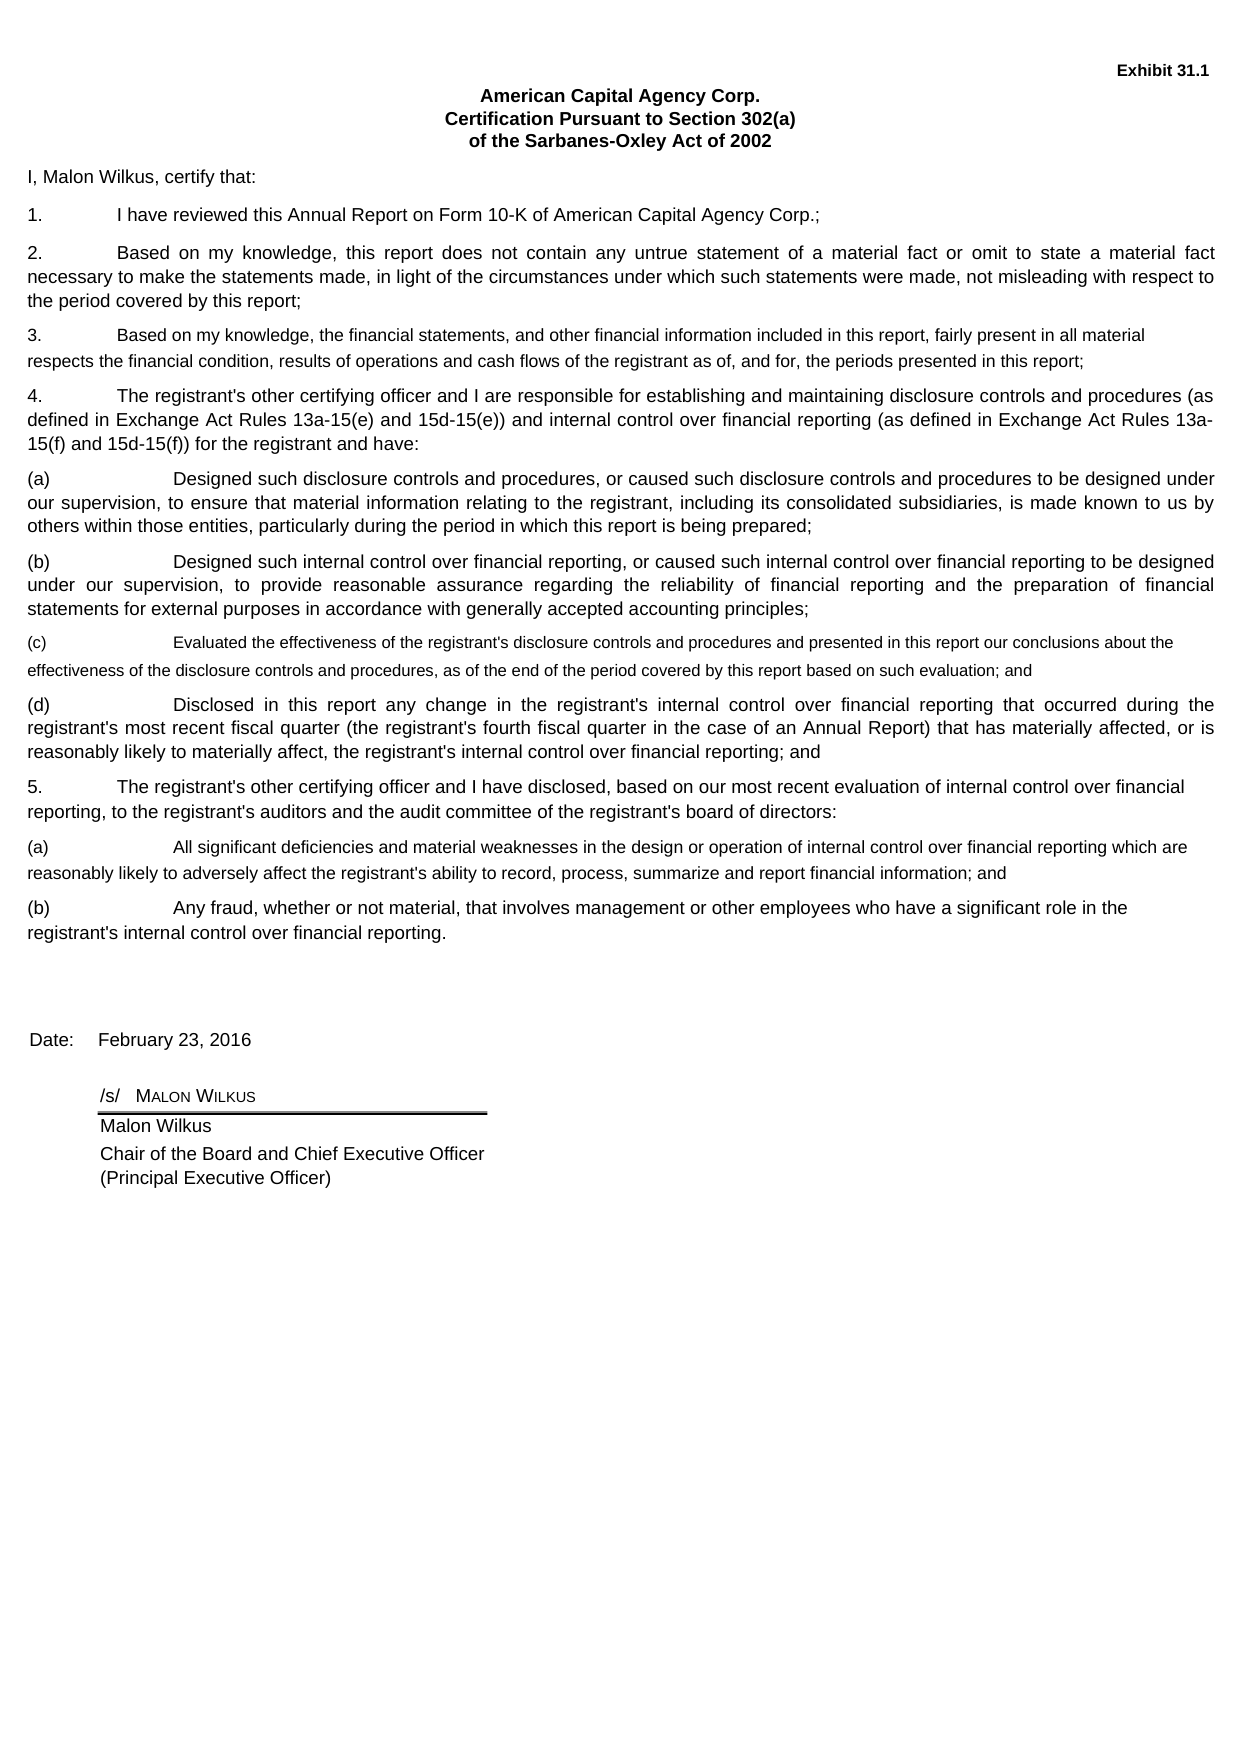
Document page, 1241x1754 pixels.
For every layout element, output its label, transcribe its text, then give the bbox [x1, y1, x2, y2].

text Chair of the Board and Chief Executive Officer [100, 1143, 1215, 1164]
text Exhibit 31.1 [1117, 60, 1215, 79]
list Based on my knowledge, this report does not contain any untrue statement of a material fact or omit to state a material fact necessary to make the statements made, in light of the circumstances under which such statements were made, not misleading with respect to the period covered by this report; [27, 242, 1215, 311]
list I have reviewed this Annual Report on Form 10-K of American Capital Agency Corp.; [27, 204, 1215, 226]
text Certification Pursuant to Section 302(a) [27, 107, 1213, 129]
text Date: February 23, 2016 [29, 1029, 1215, 1050]
list Evaluated the effectiveness of the registrant's disclosure controls and procedures and presented in this report our conclusions about the effectiveness of the disclosure controls and procedures, as of the end of the period covered by this report based on such evaluation; and [27, 633, 1215, 680]
list All significant deficiencies and material weaknesses in the design or operation of internal control over financial reporting which are reasonably likely to adversely affect the registrant's ability to record, process, summarize and report financial information; and [27, 836, 1215, 883]
text Malon Wilkus [100, 1115, 1215, 1136]
text I, Malon Wilkus, certify that: [27, 166, 1215, 188]
list Any fraud, whether or not material, that involves management or other employees who have a significant role in the registrant's internal control over financial reporting. [27, 897, 1215, 943]
list Designed such disclosure controls and procedures, or caused such disclosure controls and procedures to be designed under our supervision, to ensure that material information relating to the registrant, including its consolidated subsidiaries, is made known to us by others within those entities, particularly during the period in which this report is being prepared; [27, 468, 1215, 537]
list Designed such internal control over financial reporting, or caused such internal control over financial reporting to be designed under our supervision, to provide reasonable assurance regarding the reliability of financial reporting and the preparation of financial statements for external purposes in accordance with generally accepted accounting principles; [27, 551, 1215, 619]
list Disclosed in this report any change in the registrant's internal control over financial reporting that occurred during the registrant's most recent fiscal quarter (the registrant's fourth fiscal quarter in the case of an Annual Report) that has materially affected, or is reasonably likely to materially affect, the registrant's internal control over financial reporting; and [27, 693, 1215, 762]
text American Capital Agency Corp. [27, 85, 1213, 106]
text of the Sarbanes-Oxley Act of 2002 [27, 130, 1213, 151]
list The registrant's other certifying officer and I are responsible for establishing and maintaining disclosure controls and procedures (as defined in Exchange Act Rules 13a-15(e) and 15d-15(e)) and internal control over financial reporting (as defined in Exchange Act Rules 13a-15(f) and 15d-15(f)) for the registrant and have: [27, 385, 1215, 454]
text (Principal Executive Officer) [100, 1167, 1215, 1188]
list The registrant's other certifying officer and I have disclosed, based on our most recent evaluation of internal control over financial reporting, to the registrant's auditors and the audit committee of the registrant's board of directors: [27, 776, 1215, 823]
text /s/ MALON WILKUS [100, 1085, 1215, 1107]
list Based on my knowledge, the financial statements, and other financial information included in this report, fairly present in all material respects the financial condition, results of operations and cash flows of the registrant as of, and for, the periods presented in this report; [27, 325, 1215, 371]
picture [97, 1111, 488, 1115]
